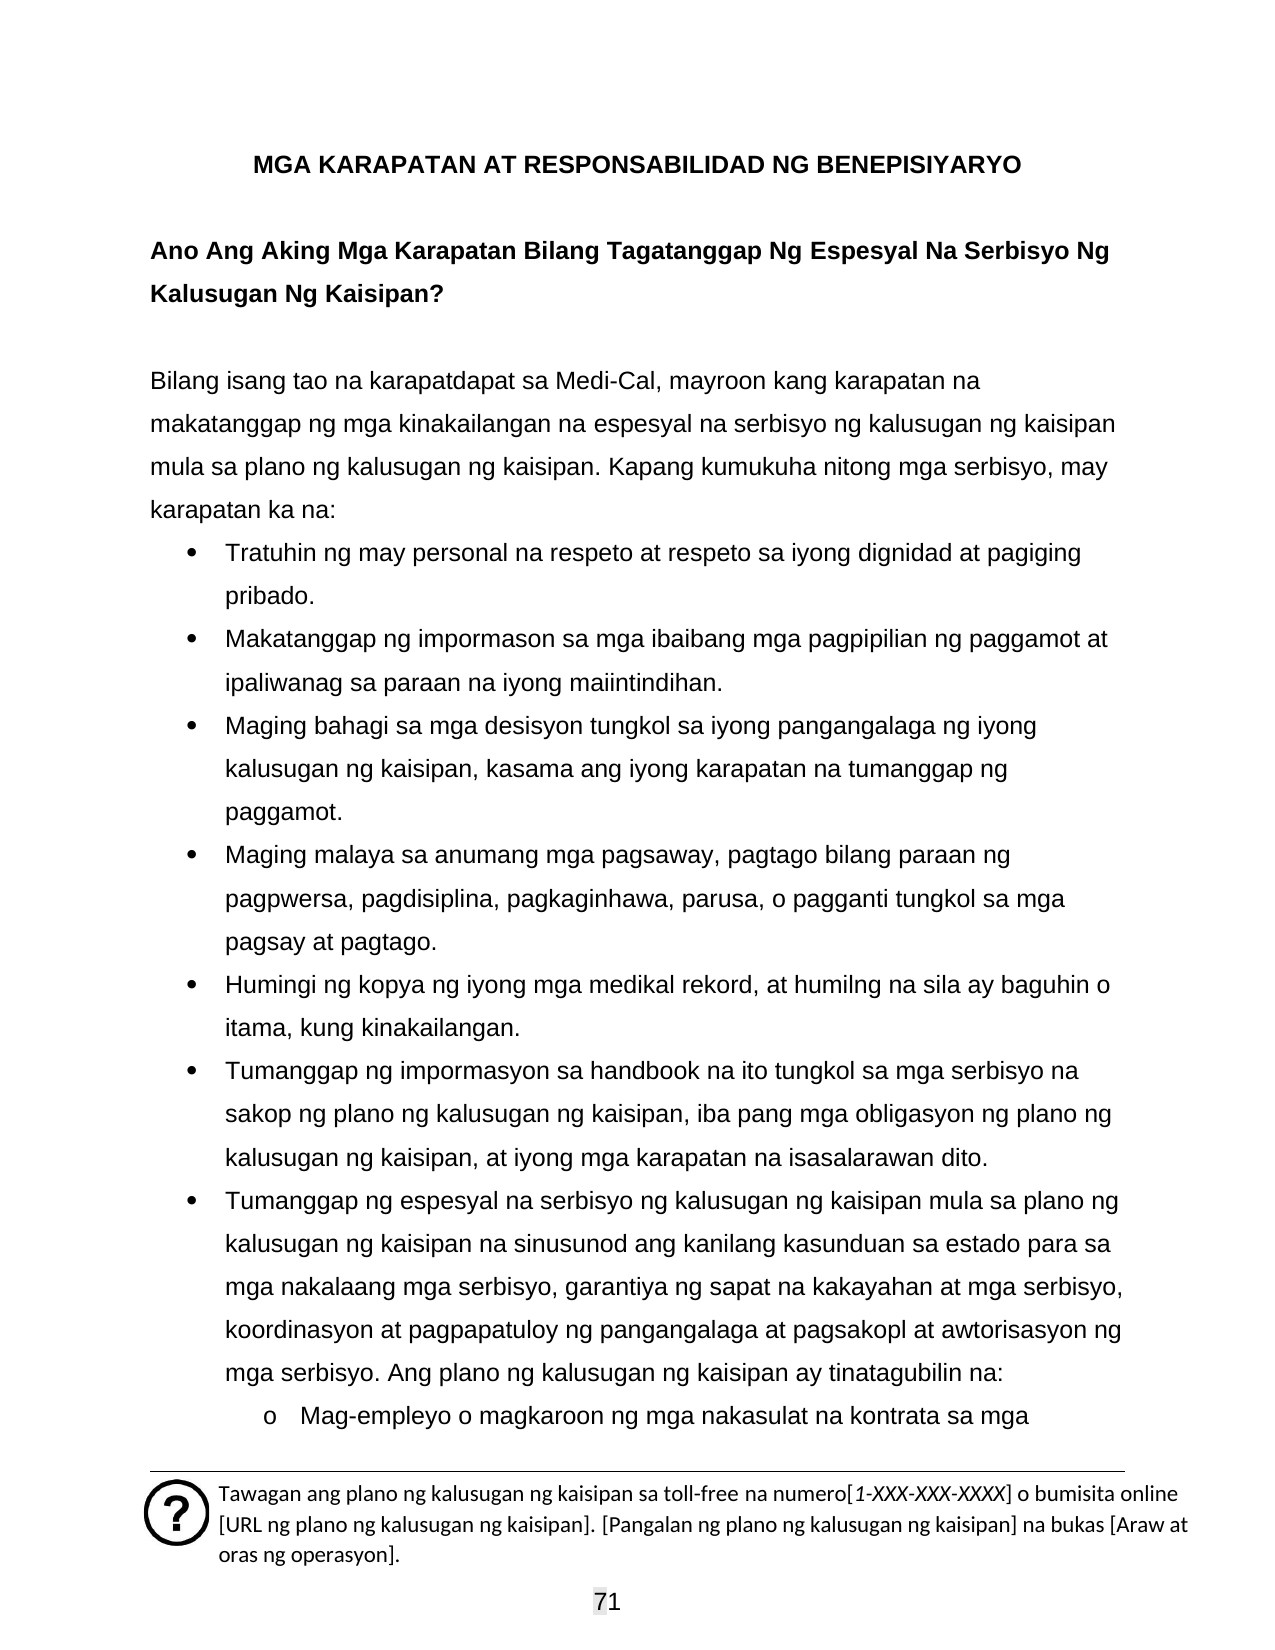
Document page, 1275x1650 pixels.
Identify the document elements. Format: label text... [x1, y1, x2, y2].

list Tratuhin ng may personal na respeto at respeto sa iyong dignidad at pagiging pribado. [187, 538, 1125, 610]
text Bilang isang tao na karapatdapat sa Medi-Cal, mayroon kang karapatan na makatanggap ng mga kinakailangan na espesyal na serbisyo ng kalusugan ng kaisipan mula sa plano ng kalusugan ng kaisipan. Kapang kumukuha nitong mga serbisyo, may karapatan ka na: [150, 366, 1125, 524]
list Makatanggap ng impormason sa mga ibaibang mga pagpipilian ng paggamot at ipaliwanag sa paraan na iyong maiintindihan. [187, 624, 1125, 696]
subtitle MGA KARAPATAN AT RESPONSABILIDAD NG BENEPISIYARYO [150, 150, 1125, 179]
list Tumanggap ng espesyal na serbisyo ng kalusugan ng kaisipan mula sa plano ng kalusugan ng kaisipan na sinusunod ang kanilang kasunduan sa estado para sa mga nakalaang mga serbisyo, garantiya ng sapat na kakayahan at mga serbisyo, koordinasyon at pagpapatuloy ng pangangalaga at pagsakopl at awtorisasyon ng mga serbisyo. Ang plano ng kalusugan ng kaisipan ay tinatagubilin na: [187, 1186, 1125, 1387]
list Tumanggap ng impormasyon sa handbook na ito tungkol sa mga serbisyo na sakop ng plano ng kalusugan ng kaisipan, iba pang mga obligasyon ng plano ng kalusugan ng kaisipan, at iyong mga karapatan na isasalarawan dito. [187, 1056, 1125, 1171]
picture [143, 1479, 210, 1546]
list Humingi ng kopya ng iyong mga medikal rekord, at humilng na sila ay baguhin o itama, kung kinakailangan. [187, 970, 1125, 1042]
list Maging malaya sa anumang mga pagsaway, pagtago bilang paraan ng pagpwersa, pagdisiplina, pagkaginhawa, parusa, o pagganti tungkol sa mga pagsay at pagtago. [187, 840, 1125, 955]
text Ano Ang Aking Mga Karapatan Bilang Tagatanggap Ng Espesyal Na Serbisyo Ng Kalusugan Ng Kaisipan? [150, 236, 1125, 308]
list Maging bahagi sa mga desisyon tungkol sa iyong pangangalaga ng iyong kalusugan ng kaisipan, kasama ang iyong karapatan na tumanggap ng paggamot. [187, 711, 1125, 826]
